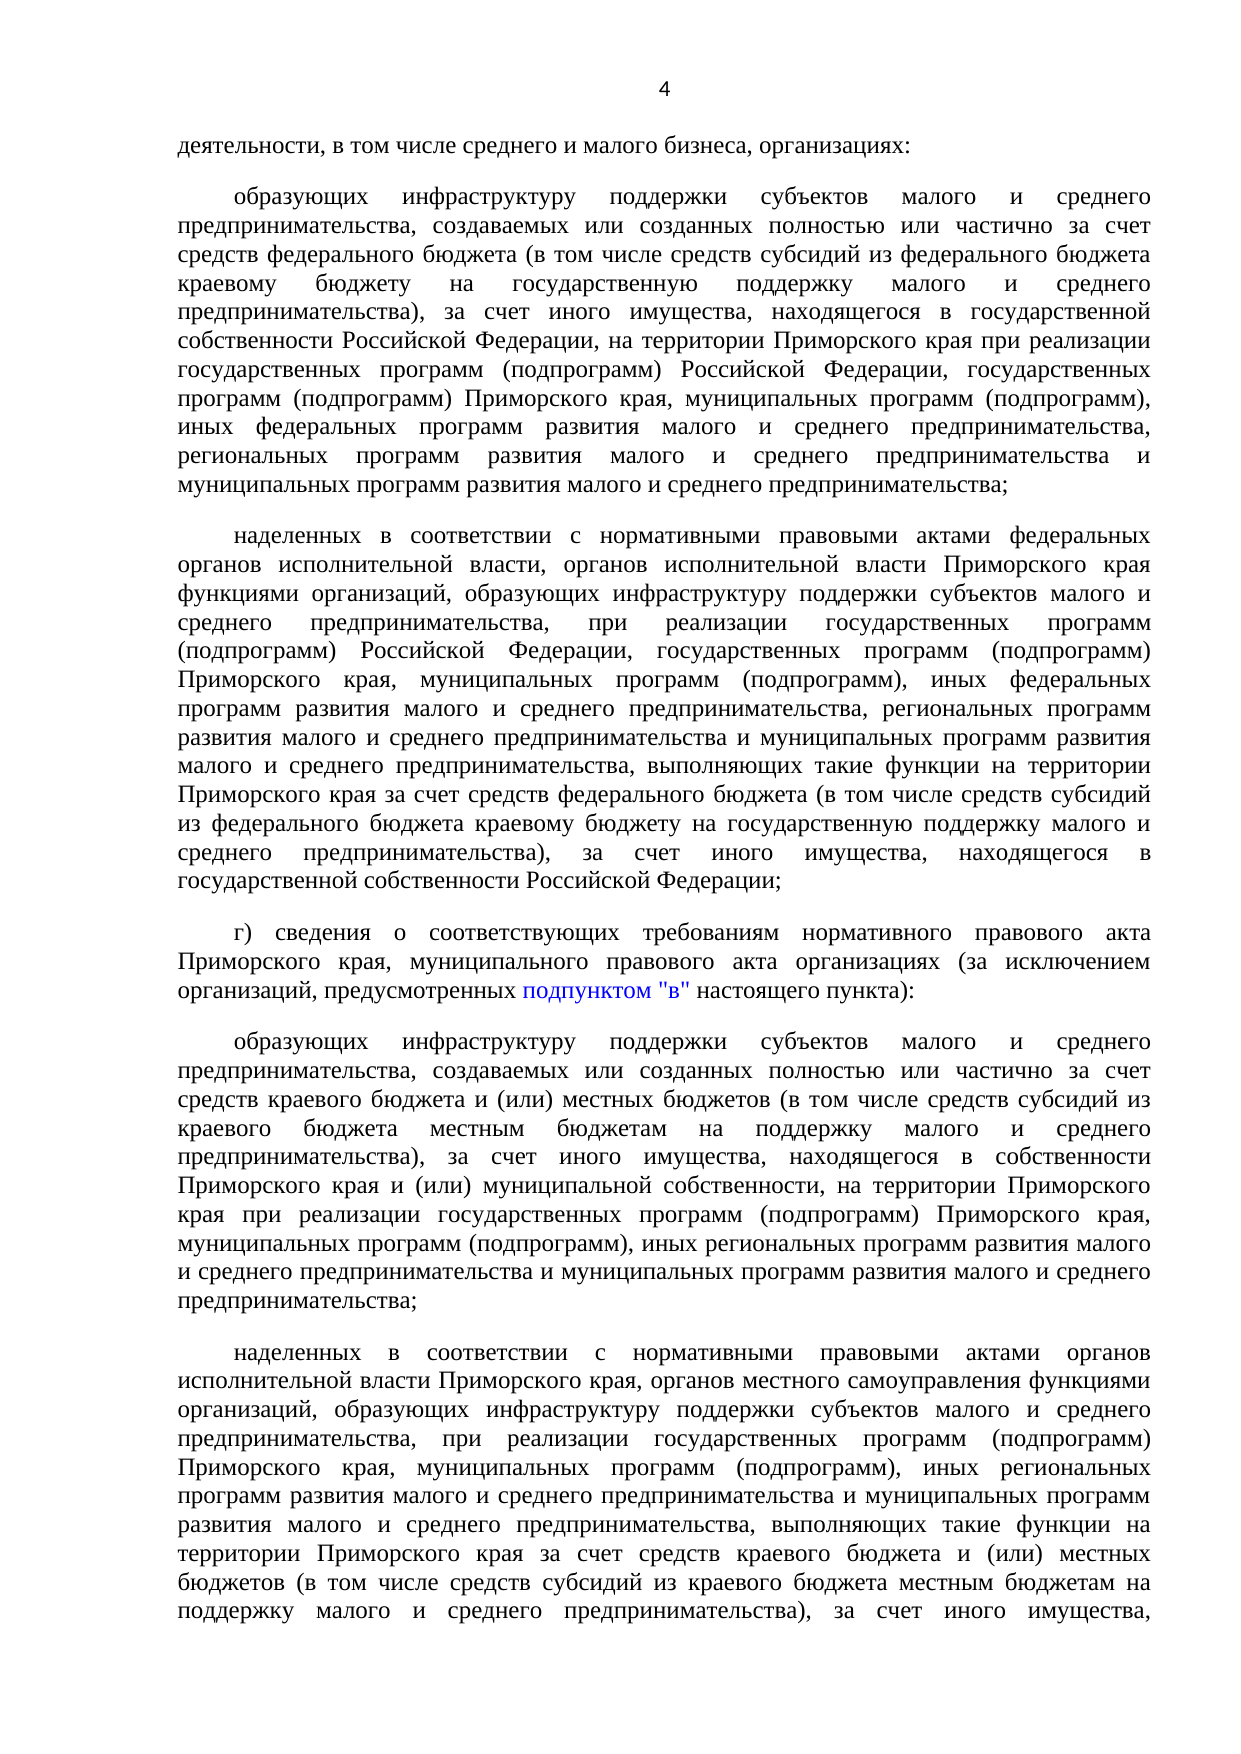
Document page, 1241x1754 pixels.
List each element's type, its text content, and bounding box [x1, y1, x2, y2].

text образующих инфраструктуру поддержки субъектов малого и среднего предпринимательства, создаваемых или созданных полностью или частично за счет средств федерального бюджета (в том числе средств субсидий из федерального бюджета краевому бюджету на государственную поддержку малого и среднего предпринимательства), за счет иного имущества, находящегося в государственной собственности Российской Федерации, на территории Приморского края при реализации государственных программ (подпрограмм) Российской Федерации, государственных программ (подпрограмм) Приморского края, муниципальных программ (подпрограмм), иных федеральных программ развития малого и среднего предпринимательства, региональных программ развития малого и среднего предпринимательства и муниципальных программ развития малого и среднего предпринимательства; [177, 181, 1152, 498]
text г) сведения о соответствующих требованиям нормативного правового акта Приморского края, муниципального правового акта организациях (за исключением организаций, предусмотренных подпунктом "в" настоящего пункта): [177, 917, 1152, 1003]
text наделенных в соответствии с нормативными правовыми актами федеральных органов исполнительной власти, органов исполнительной власти Приморского края функциями организаций, образующих инфраструктуру поддержки субъектов малого и среднего предпринимательства, при реализации государственных программ (подпрограмм) Российской Федерации, государственных программ (подпрограмм) Приморского края, муниципальных программ (подпрограмм), иных федеральных программ развития малого и среднего предпринимательства, региональных программ развития малого и среднего предпринимательства и муниципальных программ развития малого и среднего предпринимательства, выполняющих такие функции на территории Приморского края за счет средств федерального бюджета (в том числе средств субсидий из федерального бюджета краевому бюджету на государственную поддержку малого и среднего предпринимательства), за счет иного имущества, находящегося в государственной собственности Российской Федерации; [177, 521, 1152, 894]
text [177, 1337, 1152, 1624]
text образующих инфраструктуру поддержки субъектов малого и среднего предпринимательства, создаваемых или созданных полностью или частично за счет средств краевого бюджета и (или) местных бюджетов (в том числе средств субсидий из краевого бюджета местным бюджетам на поддержку малого и среднего предпринимательства), за счет иного имущества, находящегося в собственности Приморского края и (или) муниципальной собственности, на территории Приморского края при реализации государственных программ (подпрограмм) Приморского края, муниципальных программ (подпрограмм), иных региональных программ развития малого и среднего предпринимательства и муниципальных программ развития малого и среднего предпринимательства; [177, 1026, 1152, 1314]
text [177, 130, 1152, 158]
